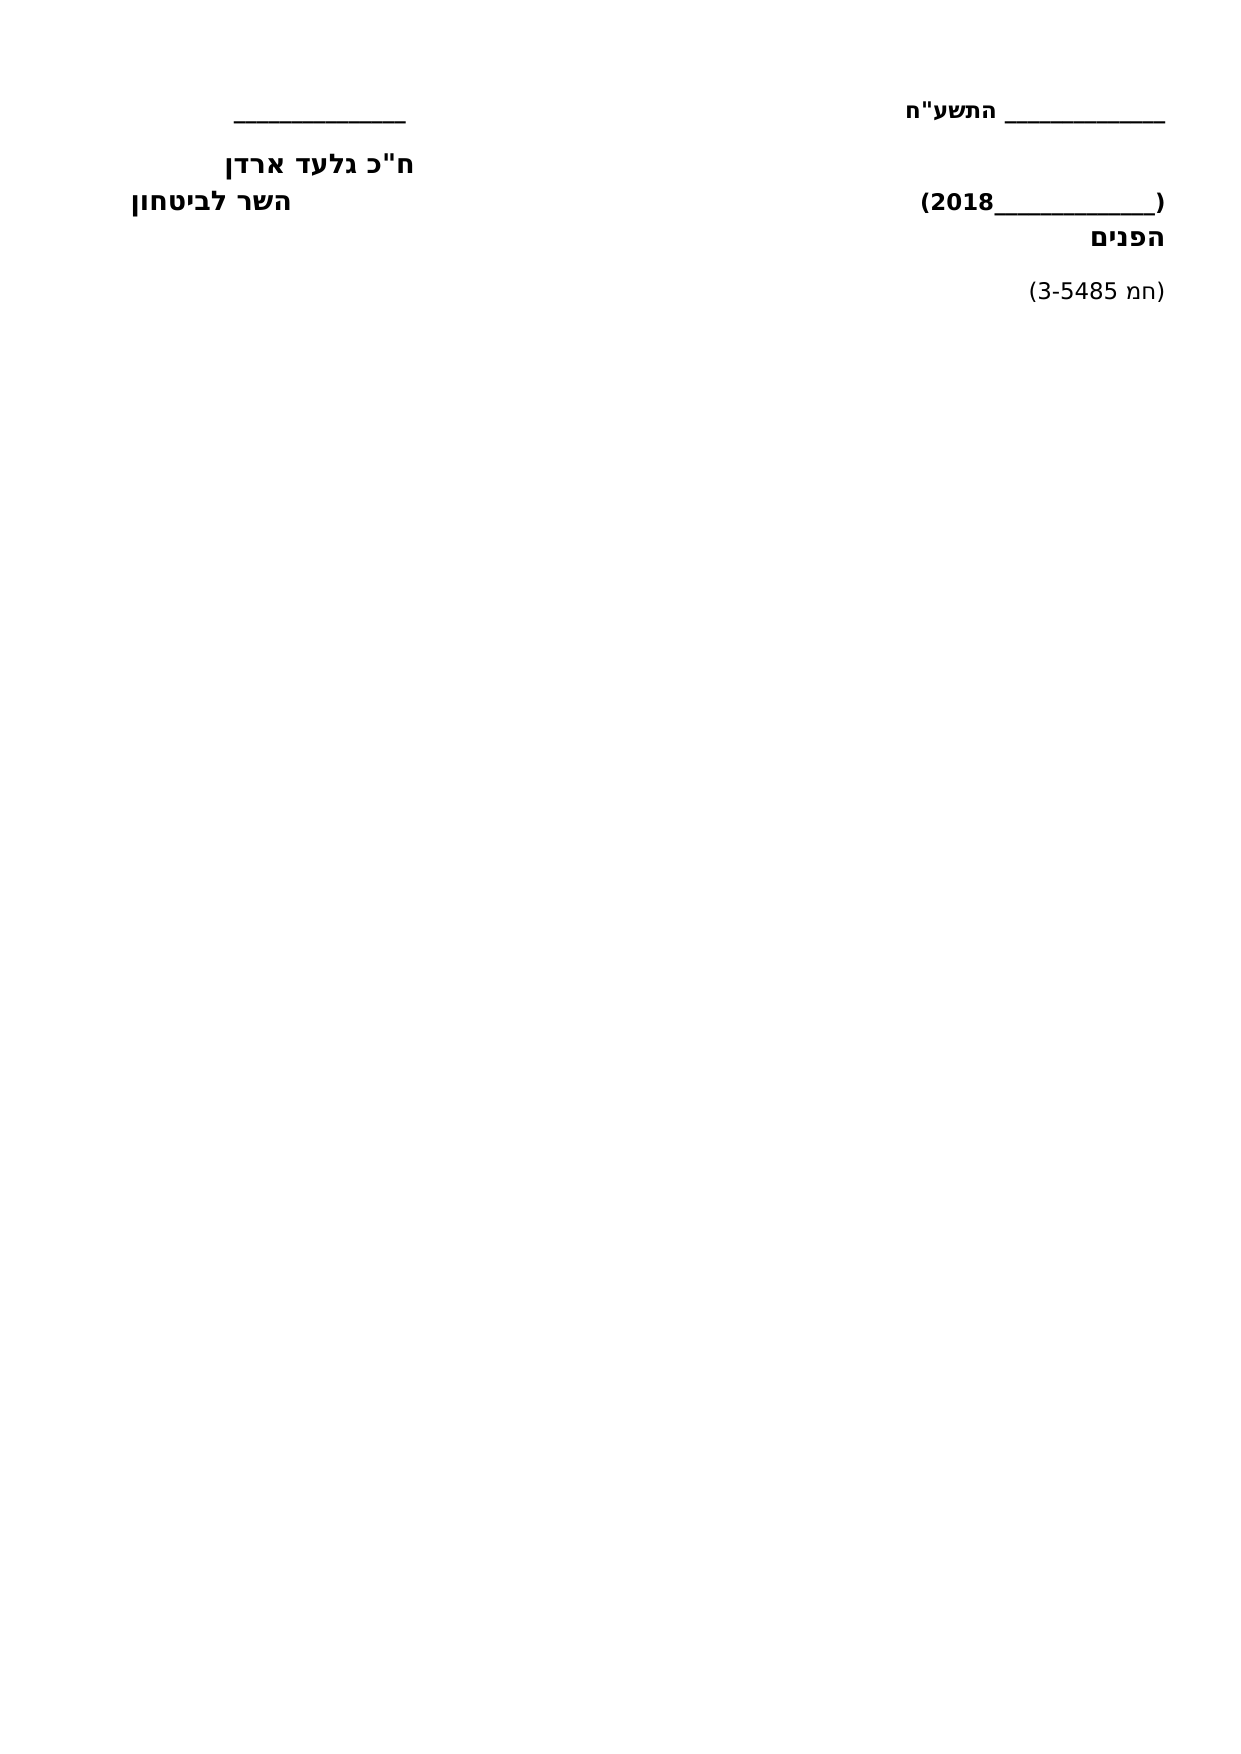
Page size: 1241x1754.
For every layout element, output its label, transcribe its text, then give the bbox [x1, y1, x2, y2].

text ______________ התשע"ח _______________ [75, 97, 1165, 124]
text ח"כ גלעד ארדן (______________2018) השר לביטחון הפנים [75, 149, 1165, 253]
text (חמ 3-5485) [75, 278, 1165, 305]
